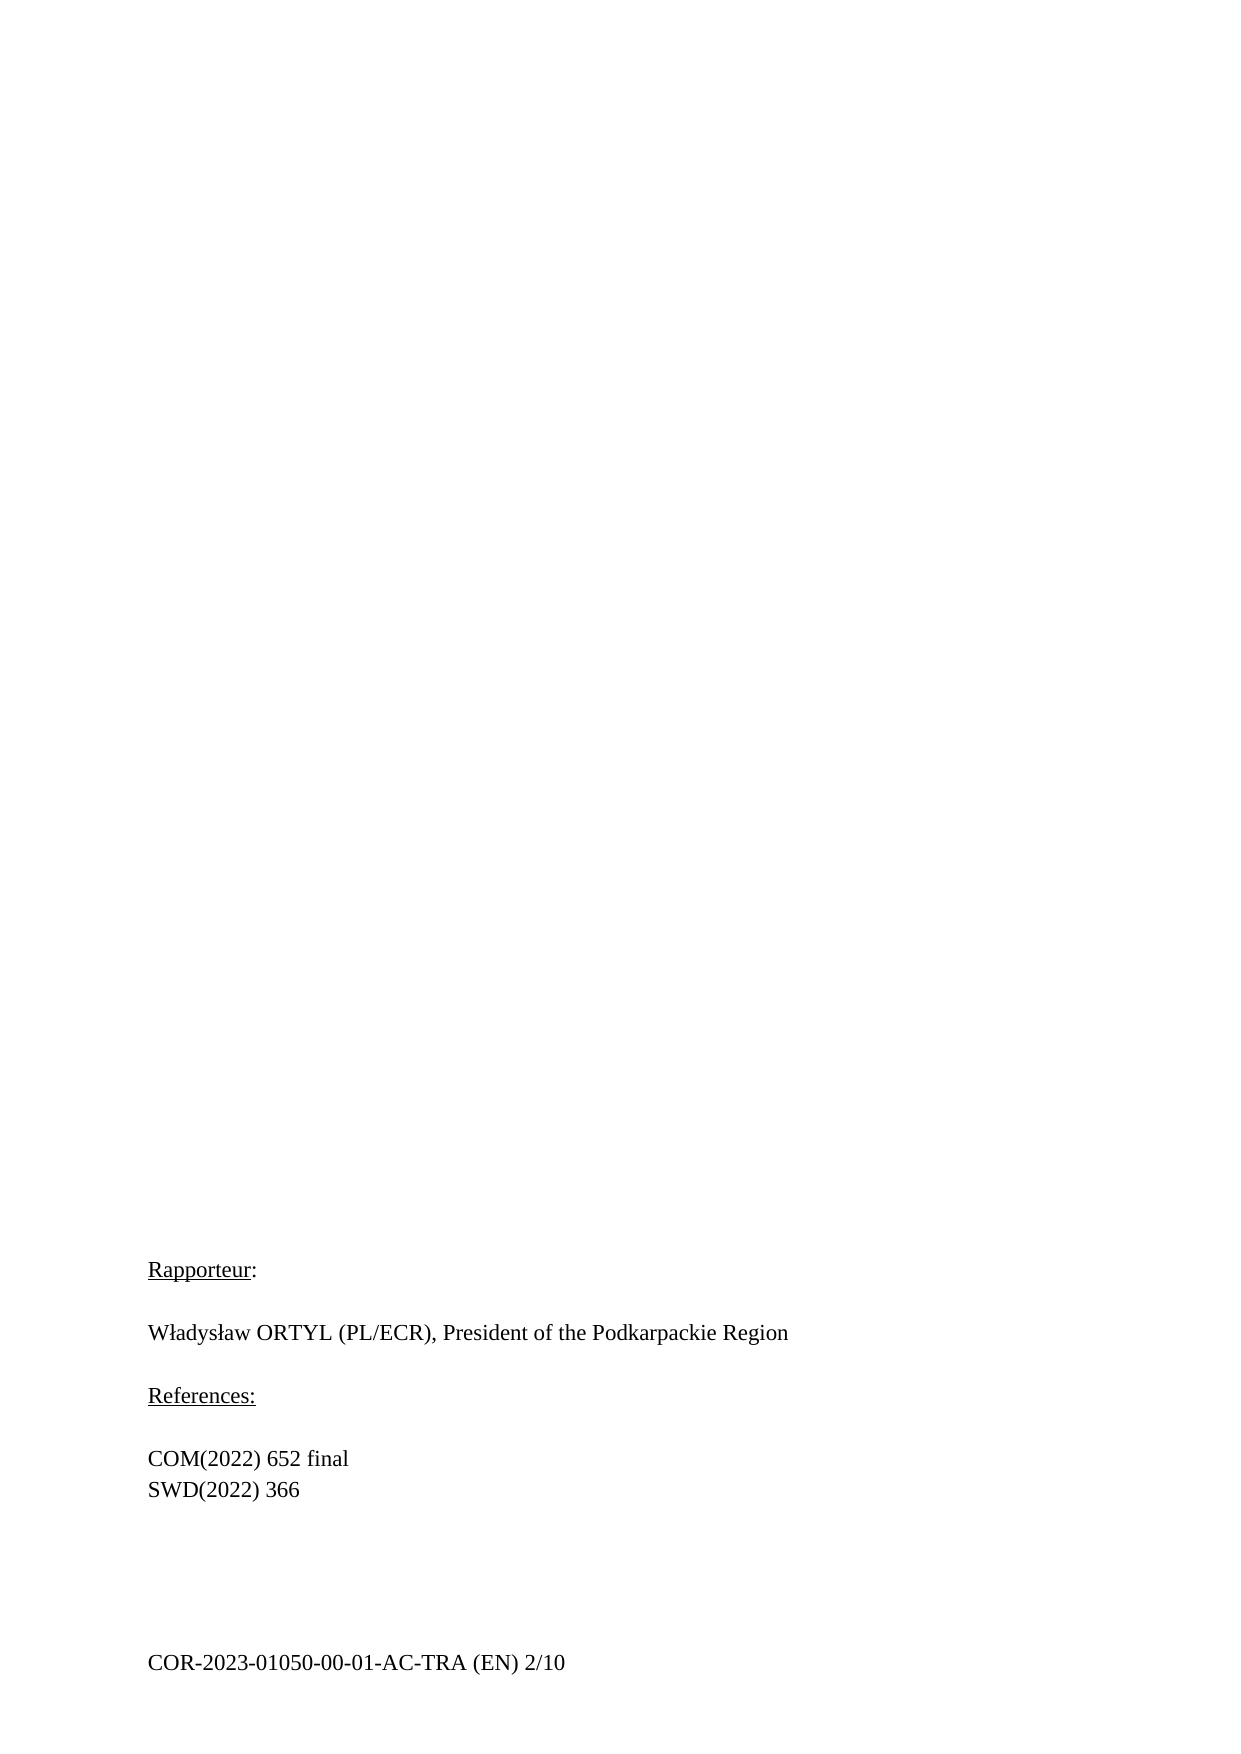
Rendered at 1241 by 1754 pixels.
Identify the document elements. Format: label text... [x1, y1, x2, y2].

table_header Rapporteur: Władysław ORTYL (PL/ECR), President of the Podkarpackie Region References: COM(2022) 652 final SWD(2022) 366 [136, 179, 1104, 1508]
